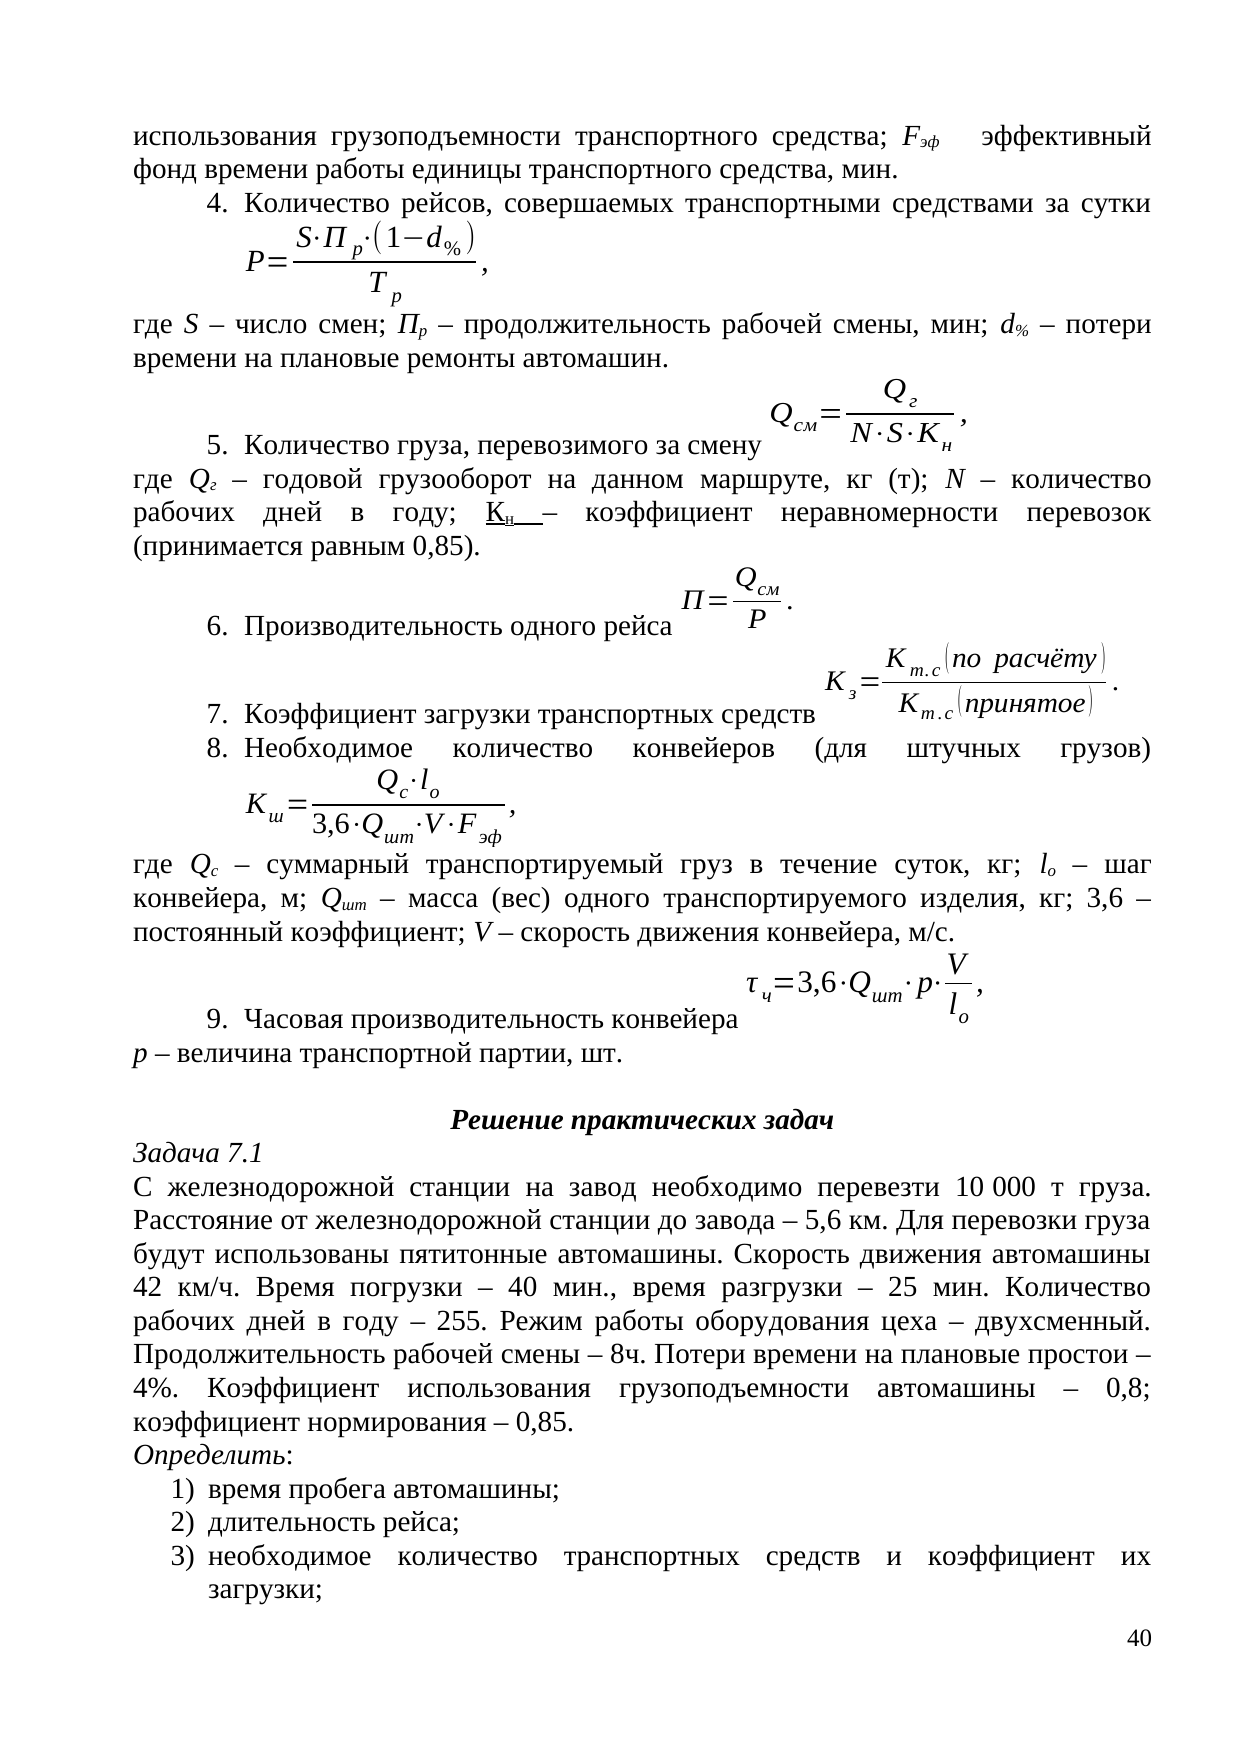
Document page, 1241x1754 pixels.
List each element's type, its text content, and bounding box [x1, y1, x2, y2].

list время пробега автомашины; [170, 1471, 1152, 1504]
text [133, 118, 1152, 185]
text С железнодорожной станции на завод необходимо перевезти 10 000 т груза. Расстояние от железнодорожной станции до завода – 5,6 км. Для перевозки груза будут использованы пятитонные автомашины. Скорость движения автомашины 42 км/ч. Время погрузки – 40 мин., время разгрузки – 25 мин. Количество рабочих дней в году – 255. Режим работы оборудования цеха – двухсменный. Продолжительность рабочей смены – 8ч. Потери времени на плановые простои – 4%. Коэффициент использования грузоподъемности автомашины – 0,8; коэффициент нормирования – 0,85. [133, 1169, 1152, 1437]
text Определить: [133, 1437, 1152, 1471]
text где Qг – годовой грузооборот на данном маршруте, кг (т); N – количество рабочих дней в году; Кн – коэффициент неравномерности перевозок (принимается равным 0,85). [133, 461, 1152, 561]
list Коэффициент загрузки транспортных средств [206, 641, 1152, 730]
text Задача 7.1 [133, 1135, 1152, 1169]
list Количество рейсов, совершаемых транспортными средствами за сутки [206, 185, 1152, 306]
text где S – число смен; Пр – продолжительность рабочей смены, мин; d% – потери времени на плановые ремонты автомашин. [133, 306, 1152, 373]
text где Qс – суммарный транспортируемый груз в течение суток, кг; lo – шаг конвейера, м; Qшт – масса (вес) одного транспортируемого изделия, кг; 3,6 – постоянный коэффициент; V – скорость движения конвейера, м/с. [133, 847, 1152, 947]
text р – величина транспортной партии, шт. [133, 1035, 1152, 1068]
list Часовая производительность конвейера [206, 947, 1152, 1035]
text Решение практических задач [133, 1102, 1152, 1135]
list длительность рейса; [170, 1504, 1152, 1538]
list необходимое количество транспортных средств и коэффициент их загрузки; [170, 1538, 1152, 1605]
list Количество груза, перевозимого за смену [206, 373, 1152, 461]
list Необходимое количество конвейеров (для штучных грузов) [206, 730, 1152, 847]
list Производительность одного рейса [206, 561, 1152, 641]
